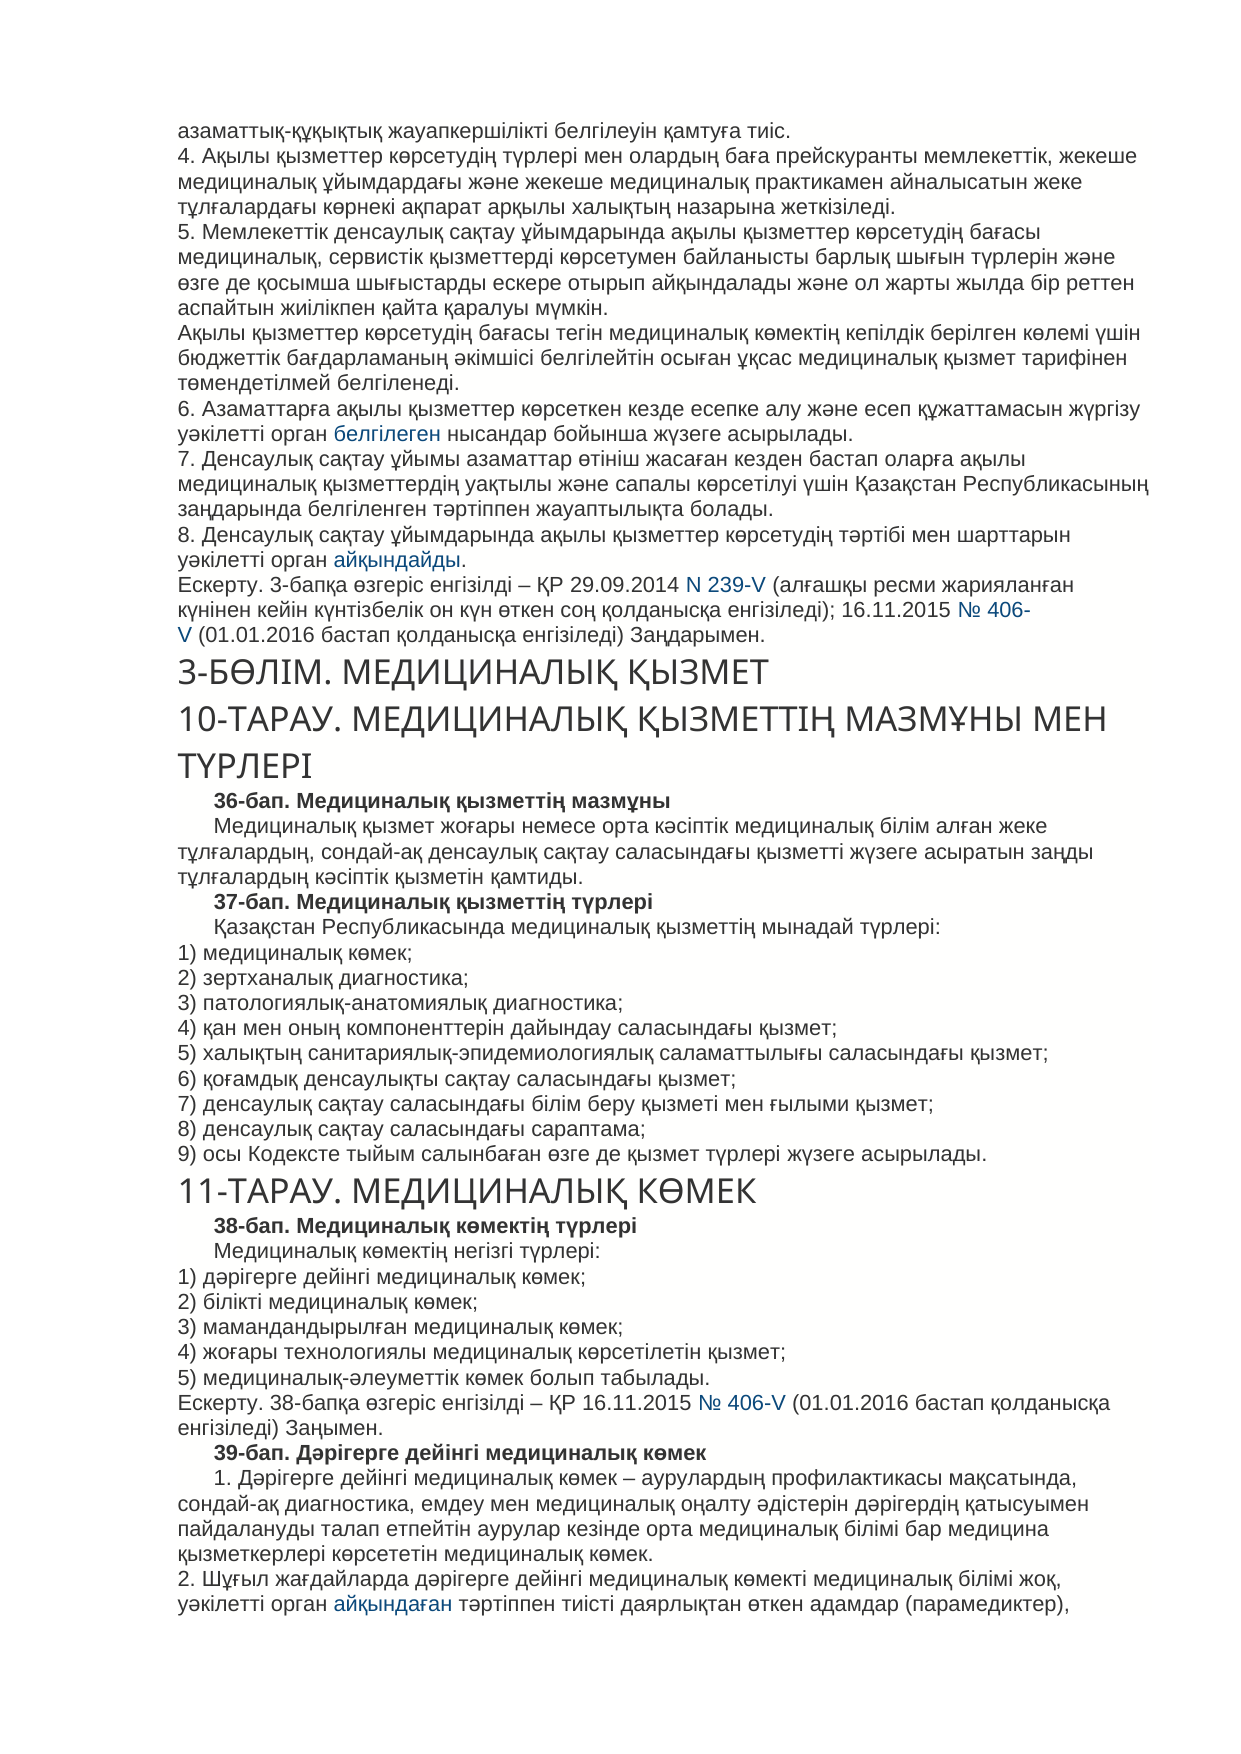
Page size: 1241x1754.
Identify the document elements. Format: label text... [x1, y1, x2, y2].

subtitle 3-БӨЛІМ. МЕДИЦИНАЛЫҚ ҚЫЗМЕТ [177, 647, 1152, 694]
subtitle 11-ТАРАУ. МЕДИЦИНАЛЫҚ КӨМЕК [177, 1166, 1152, 1213]
subtitle 10-ТАРАУ. МЕДИЦИНАЛЫҚ ҚЫЗМЕТТІҢ МАЗМҰНЫ МЕН ТҮРЛЕРІ [177, 694, 1152, 788]
text 37-бап. Медициналық қызметтің түрлері [177, 889, 1152, 914]
text Қазақстан Республикасында медициналық қызметтің мынадай түрлері: 1) медициналық көмек; 2) зертханалық диагностика; 3) патологиялық-анатомиялық диагностика; 4) қан мен оның компоненттерін дайындау саласындағы қызмет; 5) халықтың санитариялық-эпидемиологиялық саламаттылығы саласындағы қызмет; 6) қоғамдық денсаулықты сақтау саласындағы қызмет; 7) денсаулық сақтау саласындағы білім беру қызметі мен ғылыми қызмет; 8) денсаулық сақтау саласындағы сараптама; 9) осы Кодексте тыйым салынбаған өзге де қызмет түрлері жүзеге асырылады. [177, 914, 1152, 1166]
text Медициналық қызмет жоғары немесе орта кәсіптік медициналық білім алған жеке тұлғалардың, сондай-ақ денсаулық сақтау саласындағы қызметті жүзеге асыратын заңды тұлғалардың кәсіптік қызметін қамтиды. [177, 813, 1152, 889]
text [177, 1465, 1152, 1616]
text 39-бап. Дәрігерге дейінгі медициналық көмек [177, 1440, 1152, 1465]
text Медициналық көмектің негізгі түрлері: 1) дәрігерге дейінгі медициналық көмек; 2) білікті медициналық көмек; 3) мамандандырылған медициналық көмек; 4) жоғары технологиялы медициналық көрсетілетін қызмет; 5) медициналық-әлеуметтік көмек болып табылады. Ескерту. 38-бапқа өзгеріс енгізілді – ҚР 16.11.2015 № 406-V (01.01.2016 бастап қолданысқа енгізіледі) Заңымен. [177, 1238, 1152, 1440]
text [177, 118, 1152, 647]
text 38-бап. Медициналық көмектің түрлері [177, 1213, 1152, 1238]
text 36-бап. Медициналық қызметтің мазмұны [177, 788, 1152, 813]
